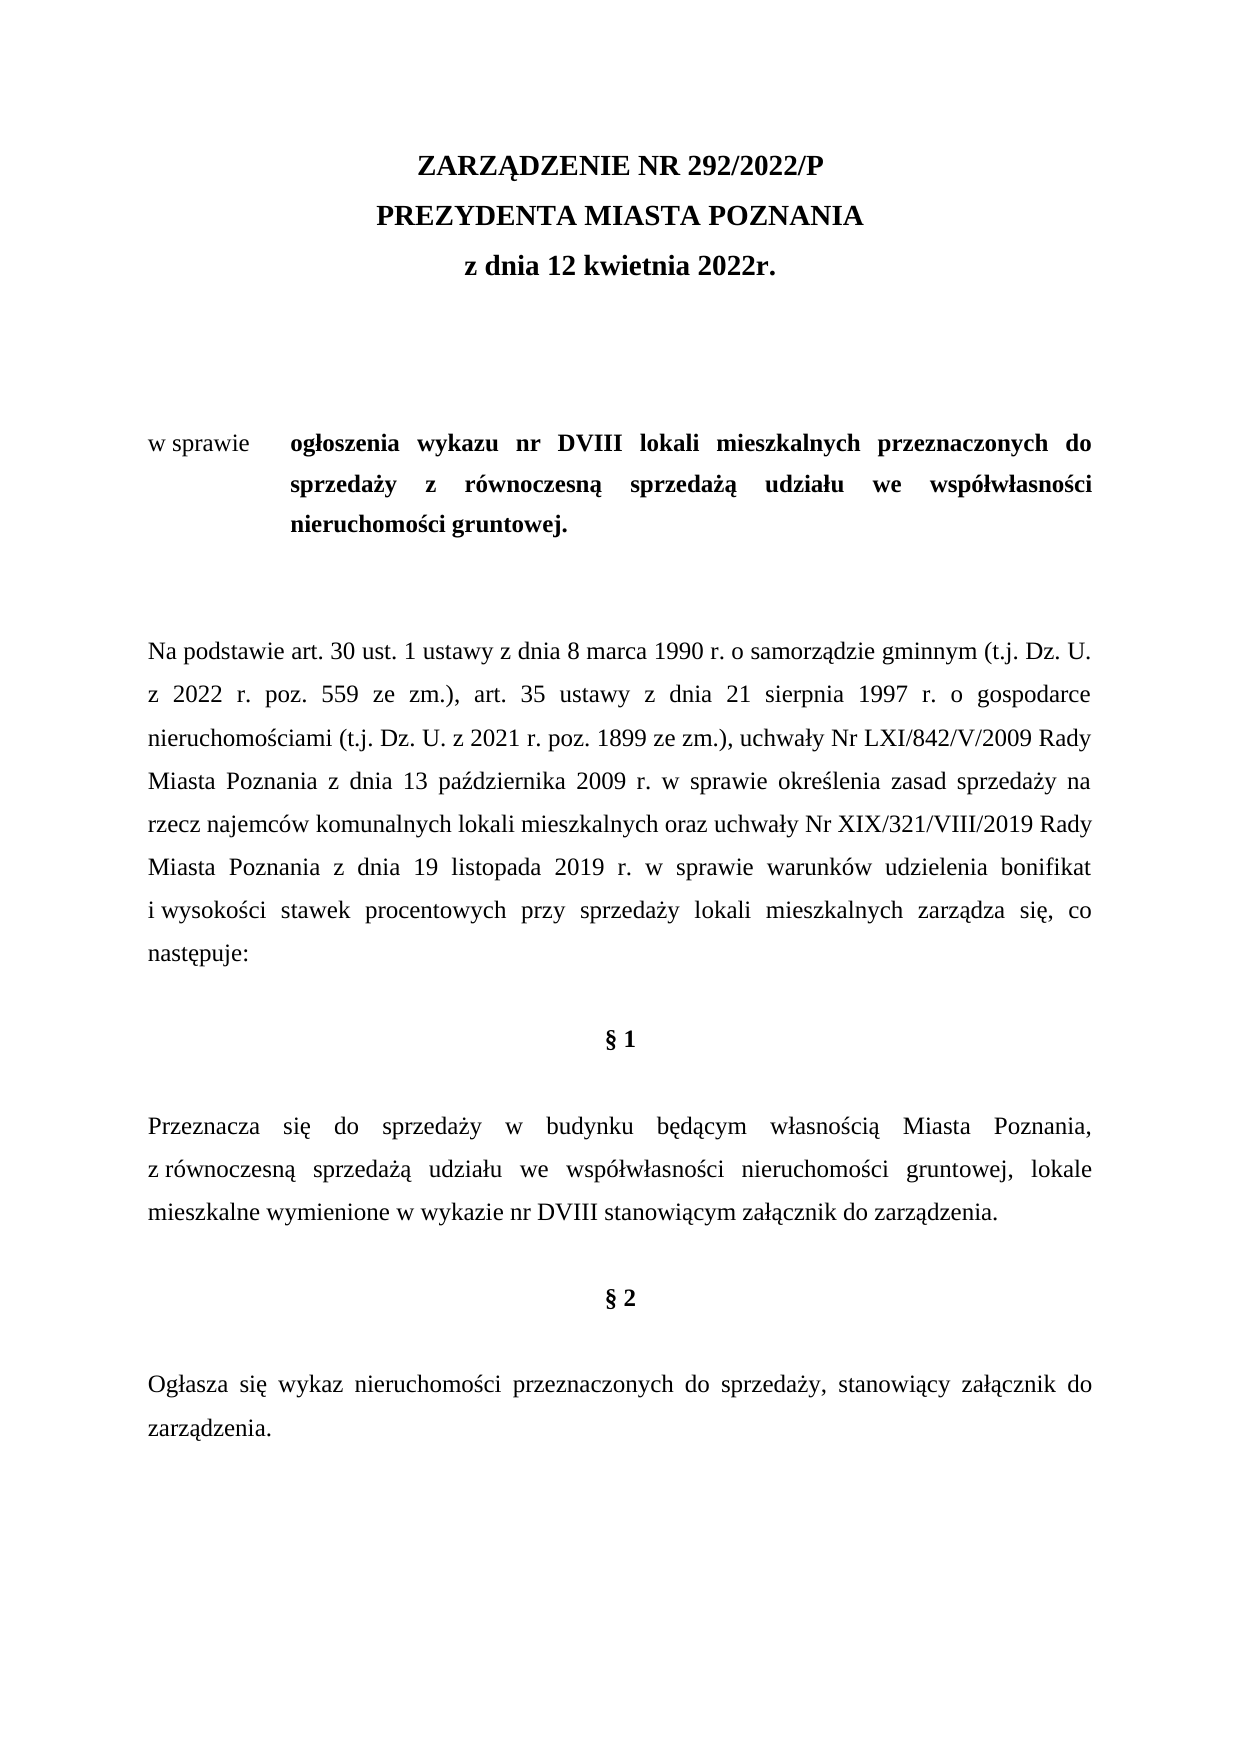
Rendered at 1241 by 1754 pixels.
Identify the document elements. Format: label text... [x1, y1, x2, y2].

subtitle ZARZĄDZENIE NR [148, 148, 1093, 181]
table_header ogłoszenia wykazu nr DVIII lokali mieszkalnych przeznaczonych do sprzedaży z równoczesną sprzedażą udziału we współwłasności nieruchomości gruntowej. [279, 428, 1104, 550]
text Na podstawie art. 30 ust. 1 ustawy z dnia 8 marca 1990 r. o samorządzie gminnym (t.j. Dz. U. z 2022 r. poz. 559 ze zm.), art. 35 ustawy z dnia 21 sierpnia 1997 r. o gospodarce nieruchomościami (t.j. Dz. U. z 2021 r. poz. 1899 ze zm.), uchwały Nr LXI/842/V/2009 Rady Miasta Poznania z dnia 13 października 2009 r. w sprawie określenia zasad sprzedaży na rzecz najemców komunalnych lokali mieszkalnych oraz uchwały Nr XIX/321/VIII/2019 Rady Miasta Poznania z dnia 19 listopada 2019 r. w sprawie warunków udzielenia bonifikat i wysokości stawek procentowych przy sprzedaży lokali mieszkalnych zarządza się, co następuje: [148, 636, 1093, 967]
text z dnia 12 kwietnia 2022r. [148, 248, 1093, 282]
text Przeznacza się do sprzedaży w budynku będącym własnością Miasta Poznania, z równoczesną sprzedażą udziału we współwłasności nieruchomości gruntowej, lokale mieszkalne wymienione w wykazie nr DVIII stanowiącym załącznik do zarządzenia. [148, 1111, 1093, 1226]
text § 2 [148, 1283, 1093, 1312]
text Ogłasza się wykaz nieruchomości przeznaczonych do sprzedaży, stanowiący załącznik do zarządzenia. [148, 1369, 1093, 1441]
subtitle PREZYDENTA MIASTA POZNANIA [148, 198, 1093, 231]
table_header w sprawie [136, 428, 279, 550]
text § 1 [148, 1024, 1093, 1053]
